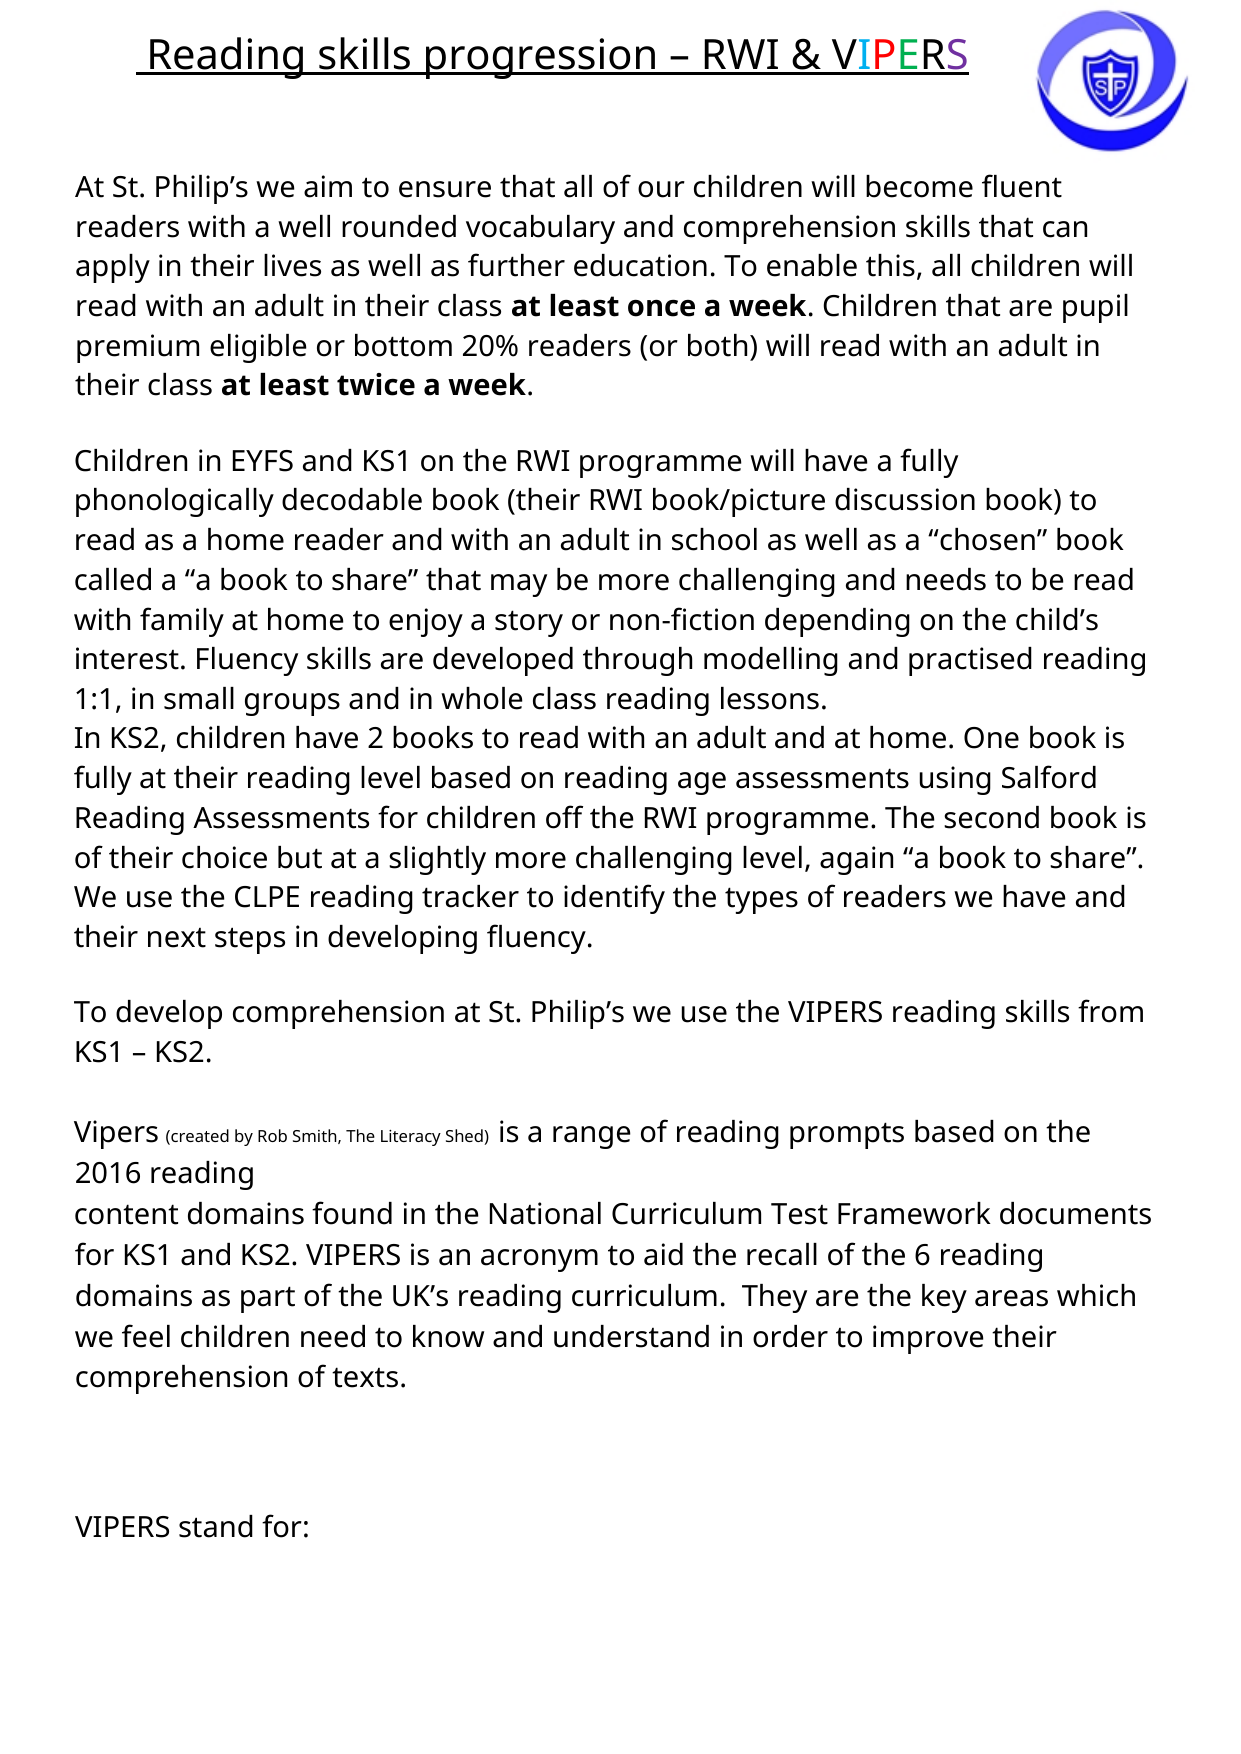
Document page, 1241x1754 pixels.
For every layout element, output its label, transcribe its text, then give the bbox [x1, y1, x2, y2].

picture [1019, 0, 1207, 175]
text At St. Philip’s we aim to ensure that all of our children will become fluent readers with a well rounded vocabulary and comprehension skills that can apply in their lives as well as further education. To enable this, all children will read with an adult in their class at least once a week. Children that are pupil premium eligible or bottom 20% readers (or both) will read with an adult in their class at least twice a week. [75, 166, 1166, 404]
text VIPERS stand for: [75, 1507, 1166, 1546]
text Reading skills progression – RWI & VIPERS [30, 25, 1074, 82]
text Vipers (created by Rob Smith, The Literacy Shed) is a range of reading prompts based on the 2016 reading [73, 1112, 1166, 1192]
text To develop comprehension at St. Philip’s we use the VIPERS reading skills from KS1 – KS2. [73, 992, 1166, 1071]
text In KS2, children have 2 books to read with an adult and at home. One book is fully at their reading level based on reading age assessments using Salford Reading Assessments for children off the RWI programme. The second book is of their choice but at a slightly more challenging level, again “a book to share”. We use the CLPE reading tracker to identify the types of readers we have and their next steps in developing fluency. [73, 718, 1166, 956]
text Children in EYFS and KS1 on the RWI programme will have a fully phonologically decodable book (their RWI book/picture discussion book) to read as a home reader and with an adult in school as well as a “chosen” book called a “a book to share” that may be more challenging and needs to be read with family at home to enjoy a story or non-fiction depending on the child’s interest. Fluency skills are developed through modelling and practised reading 1:1, in small groups and in whole class reading lessons. [73, 440, 1166, 718]
text content domains found in the National Curriculum Test Framework documents for KS1 and KS2. VIPERS is an acronym to aid the recall of the 6 reading domains as part of the UK’s reading curriculum. They are the key areas which we feel children need to know and understand in order to improve their comprehension of texts. [73, 1193, 1166, 1396]
